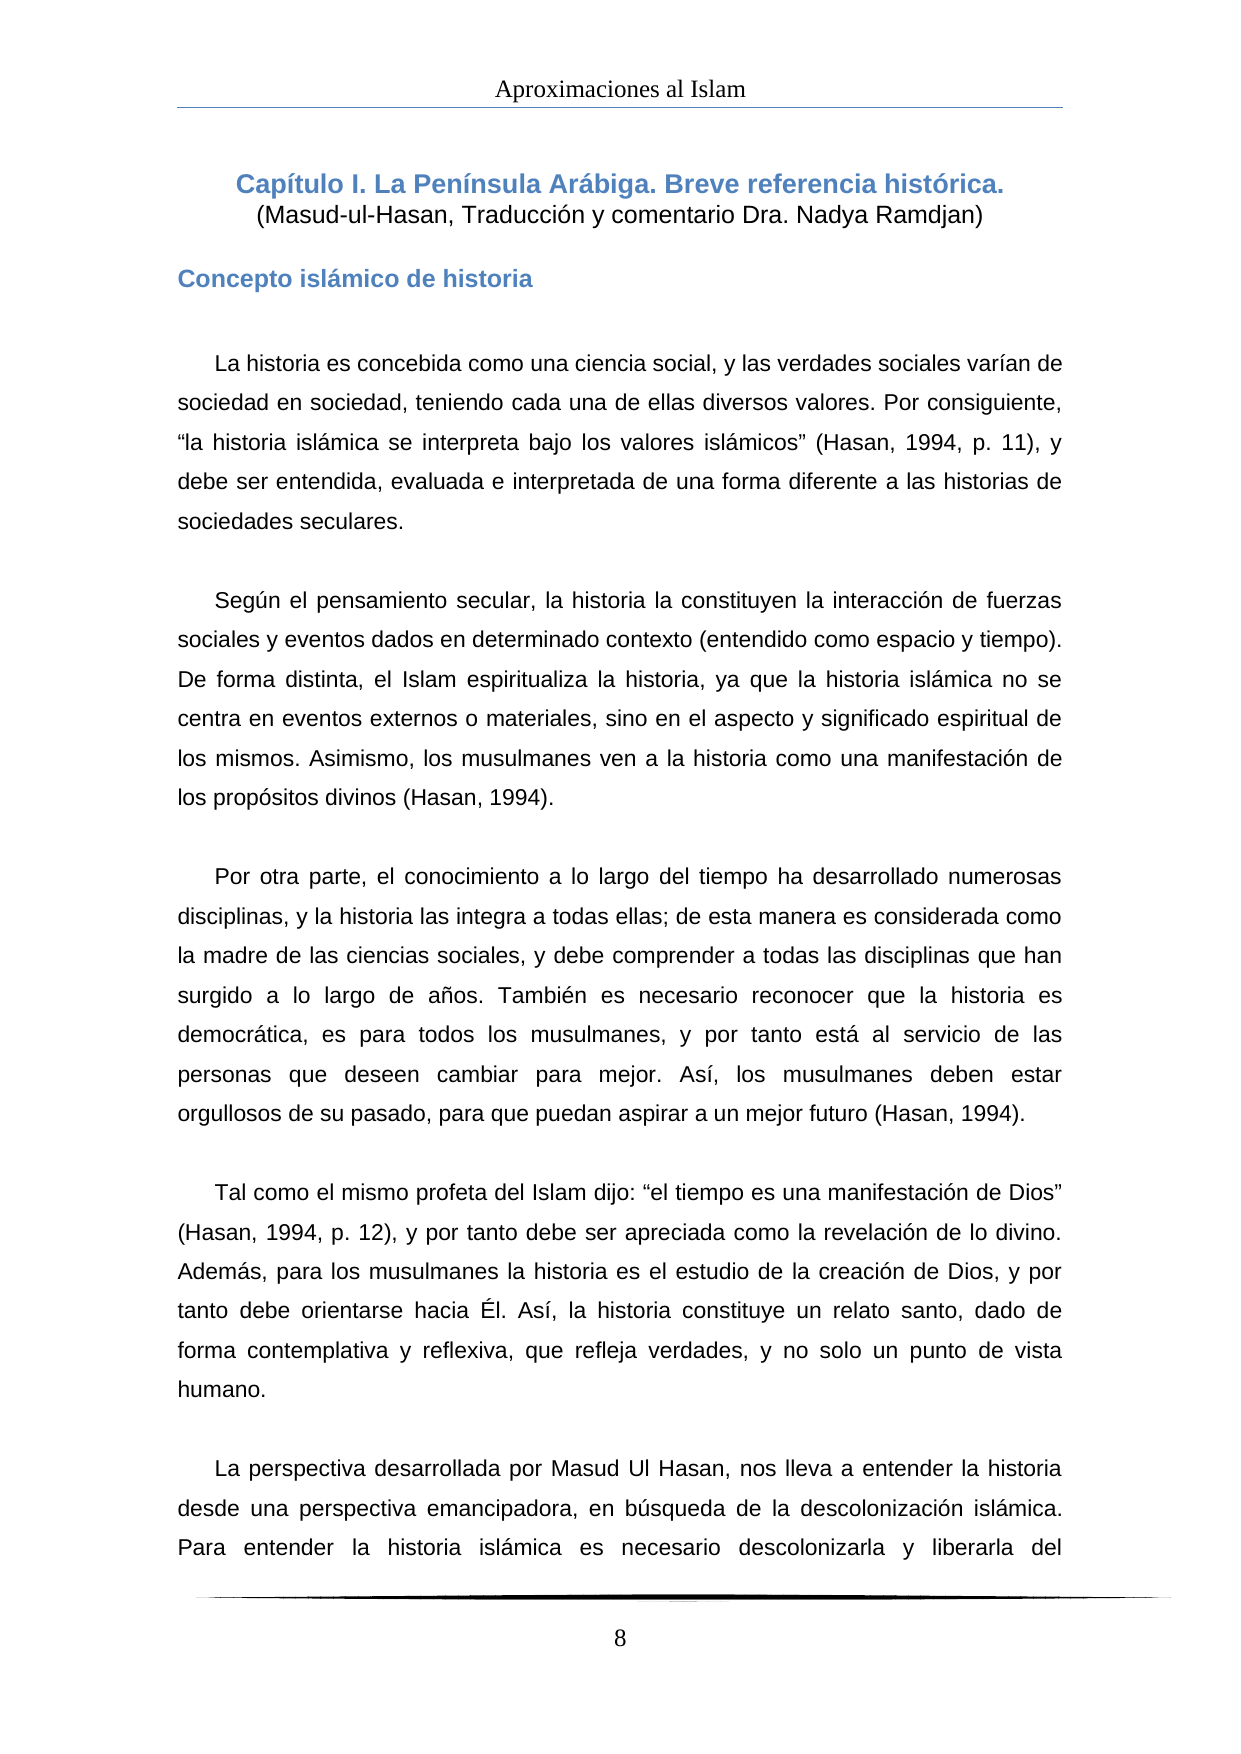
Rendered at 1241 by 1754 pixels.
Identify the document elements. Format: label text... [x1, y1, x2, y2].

picture [195, 1593, 1172, 1602]
text (Masud-ul-Hasan, Traducción y comentario Dra. Nadya Ramdjan) [177, 200, 1063, 228]
text Tal como el mismo profeta del Islam dijo: “el tiempo es una manifestación de Dios” (Hasan, 1994, p. 12), y por tanto debe ser apreciada como la revelación de lo divino. Además, para los musulmanes la historia es el estudio de la creación de Dios, y por tanto debe orientarse hacia Él. Así, la historia constituye un relato santo, dado de forma contemplativa y reflexiva, que refleja verdades, y no solo un punto de vista humano. [177, 1179, 1063, 1403]
subtitle Concepto islámico de historia [177, 264, 1063, 292]
subtitle Capítulo I. La Península Arábiga. Breve referencia histórica. [177, 168, 1063, 200]
text Por otra parte, el conocimiento a lo largo del tiempo ha desarrollado numerosas disciplinas, y la historia las integra a todas ellas; de esta manera es considerada como la madre de las ciencias sociales, y debe comprender a todas las disciplinas que han surgido a lo largo de años. También es necesario reconocer que la historia es democrática, es para todos los musulmanes, y por tanto está al servicio de las personas que deseen cambiar para mejor. Así, los musulmanes deben estar orgullosos de su pasado, para que puedan aspirar a un mejor futuro (Hasan, 1994). [177, 863, 1063, 1126]
text La historia es concebida como una ciencia social, y las verdades sociales varían de sociedad en sociedad, teniendo cada una de ellas diversos valores. Por consiguiente, “la historia islámica se interpreta bajo los valores islámicos” (Hasan, 1994, p. 11), y debe ser entendida, evaluada e interpretada de una forma diferente a las historias de sociedades seculares. [177, 350, 1063, 534]
text Según el pensamiento secular, la historia la constituyen la interacción de fuerzas sociales y eventos dados en determinado contexto (entendido como espacio y tiempo). De forma distinta, el Islam espiritualiza la historia, ya que la historia islámica no se centra en eventos externos o materiales, sino en el aspecto y significado espiritual de los mismos. Asimismo, los musulmanes ven a la historia como una manifestación de los propósitos divinos (Hasan, 1994). [177, 587, 1063, 811]
